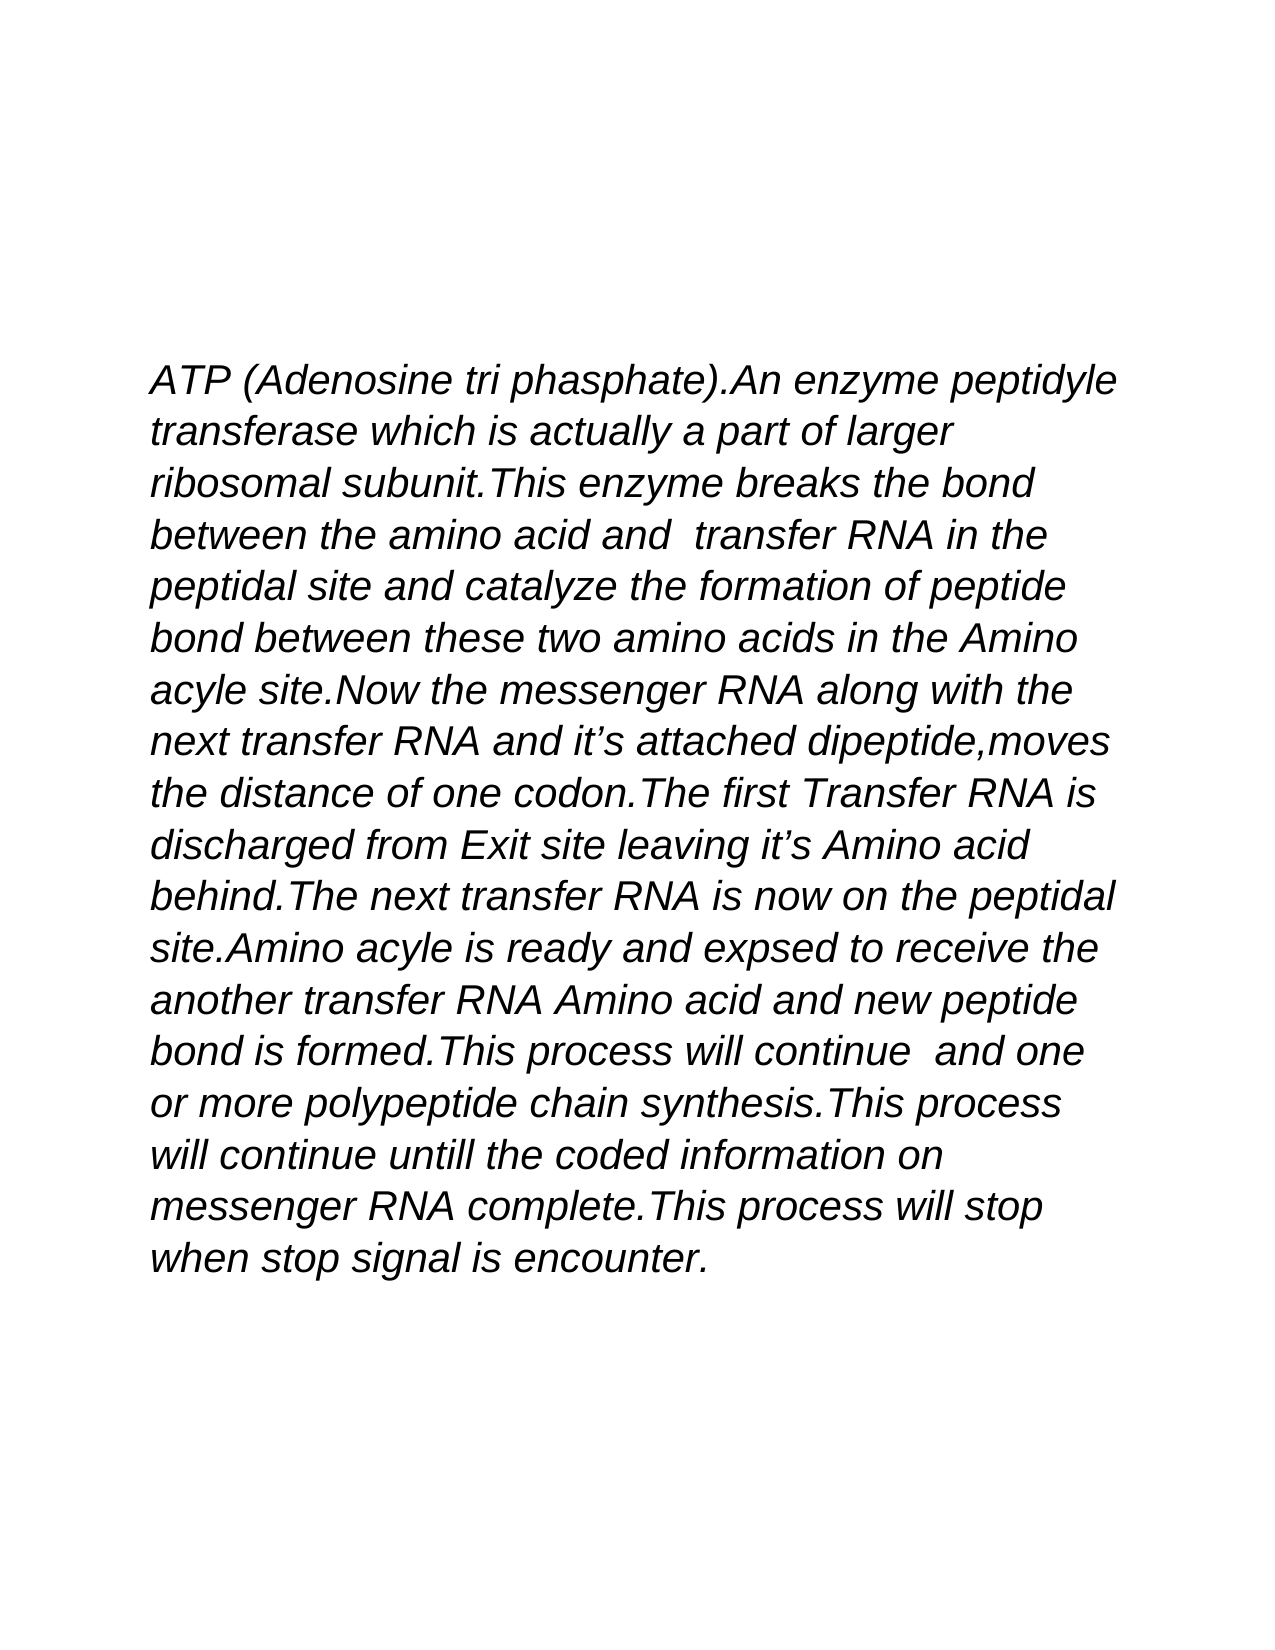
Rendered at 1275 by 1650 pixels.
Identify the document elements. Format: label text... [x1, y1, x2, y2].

text ATP (Adenosine tri phasphate).An enzyme peptidyle transferase which is actually a part of larger ribosomal subunit.This enzyme breaks the bond between the amino acid and transfer RNA in the peptidal site and catalyze the formation of peptide bond between these two amino acids in the Amino acyle site.Now the messenger RNA along with the next transfer RNA and it’s attached dipeptide,moves the distance of one codon.The first Transfer RNA is discharged from Exit site leaving it’s Amino acid behind.The next transfer RNA is now on the peptidal site.Amino acyle is ready and expsed to receive the another transfer RNA Amino acid and new peptide bond is formed.This process will continue and one or more polypeptide chain synthesis.This process will continue untill the coded information on messenger RNA complete.This process will stop when stop signal is encounter. [150, 355, 1125, 1281]
